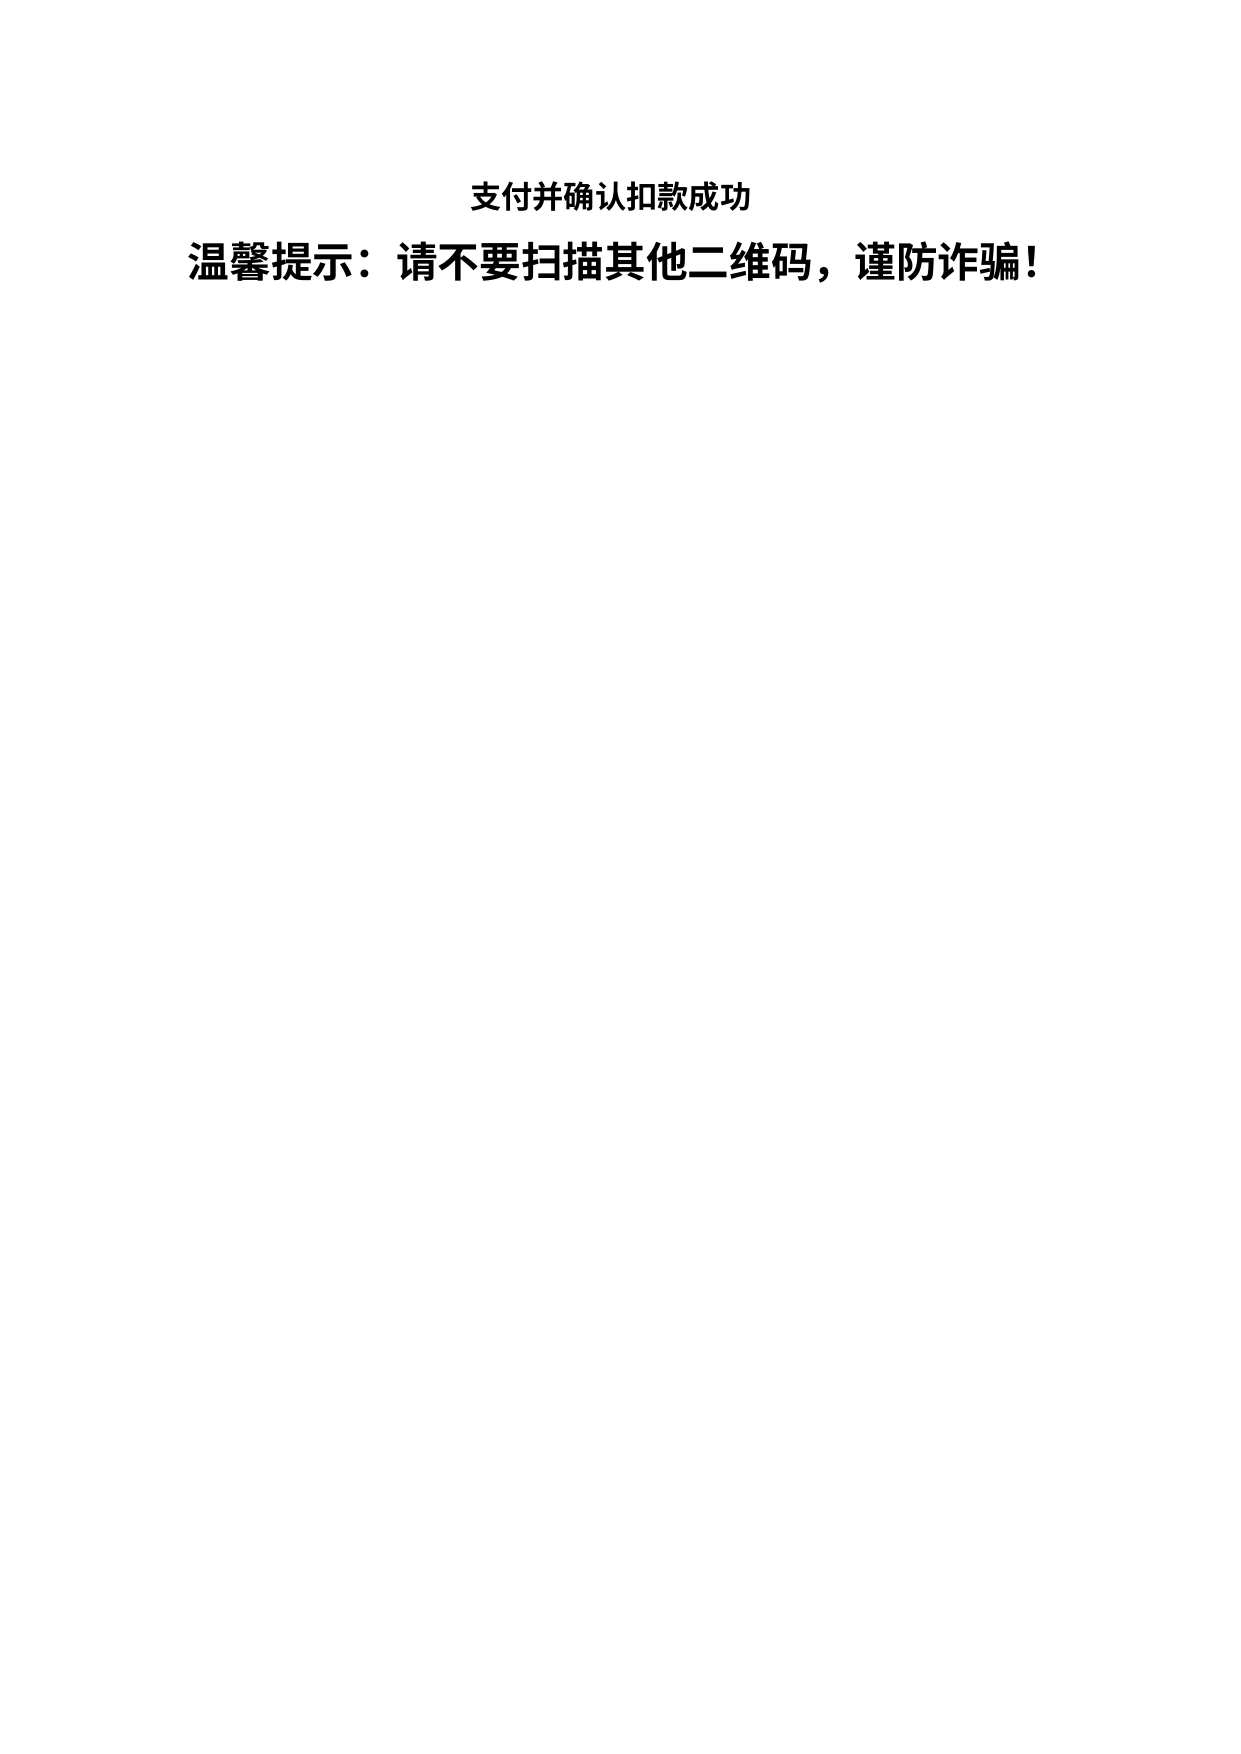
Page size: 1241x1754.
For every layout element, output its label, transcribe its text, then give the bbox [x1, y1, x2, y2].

text 温馨提示：请不要扫描其他二维码，谨防诈骗！ [187, 227, 1053, 292]
text 支付并确认扣款成功 [187, 162, 1053, 227]
